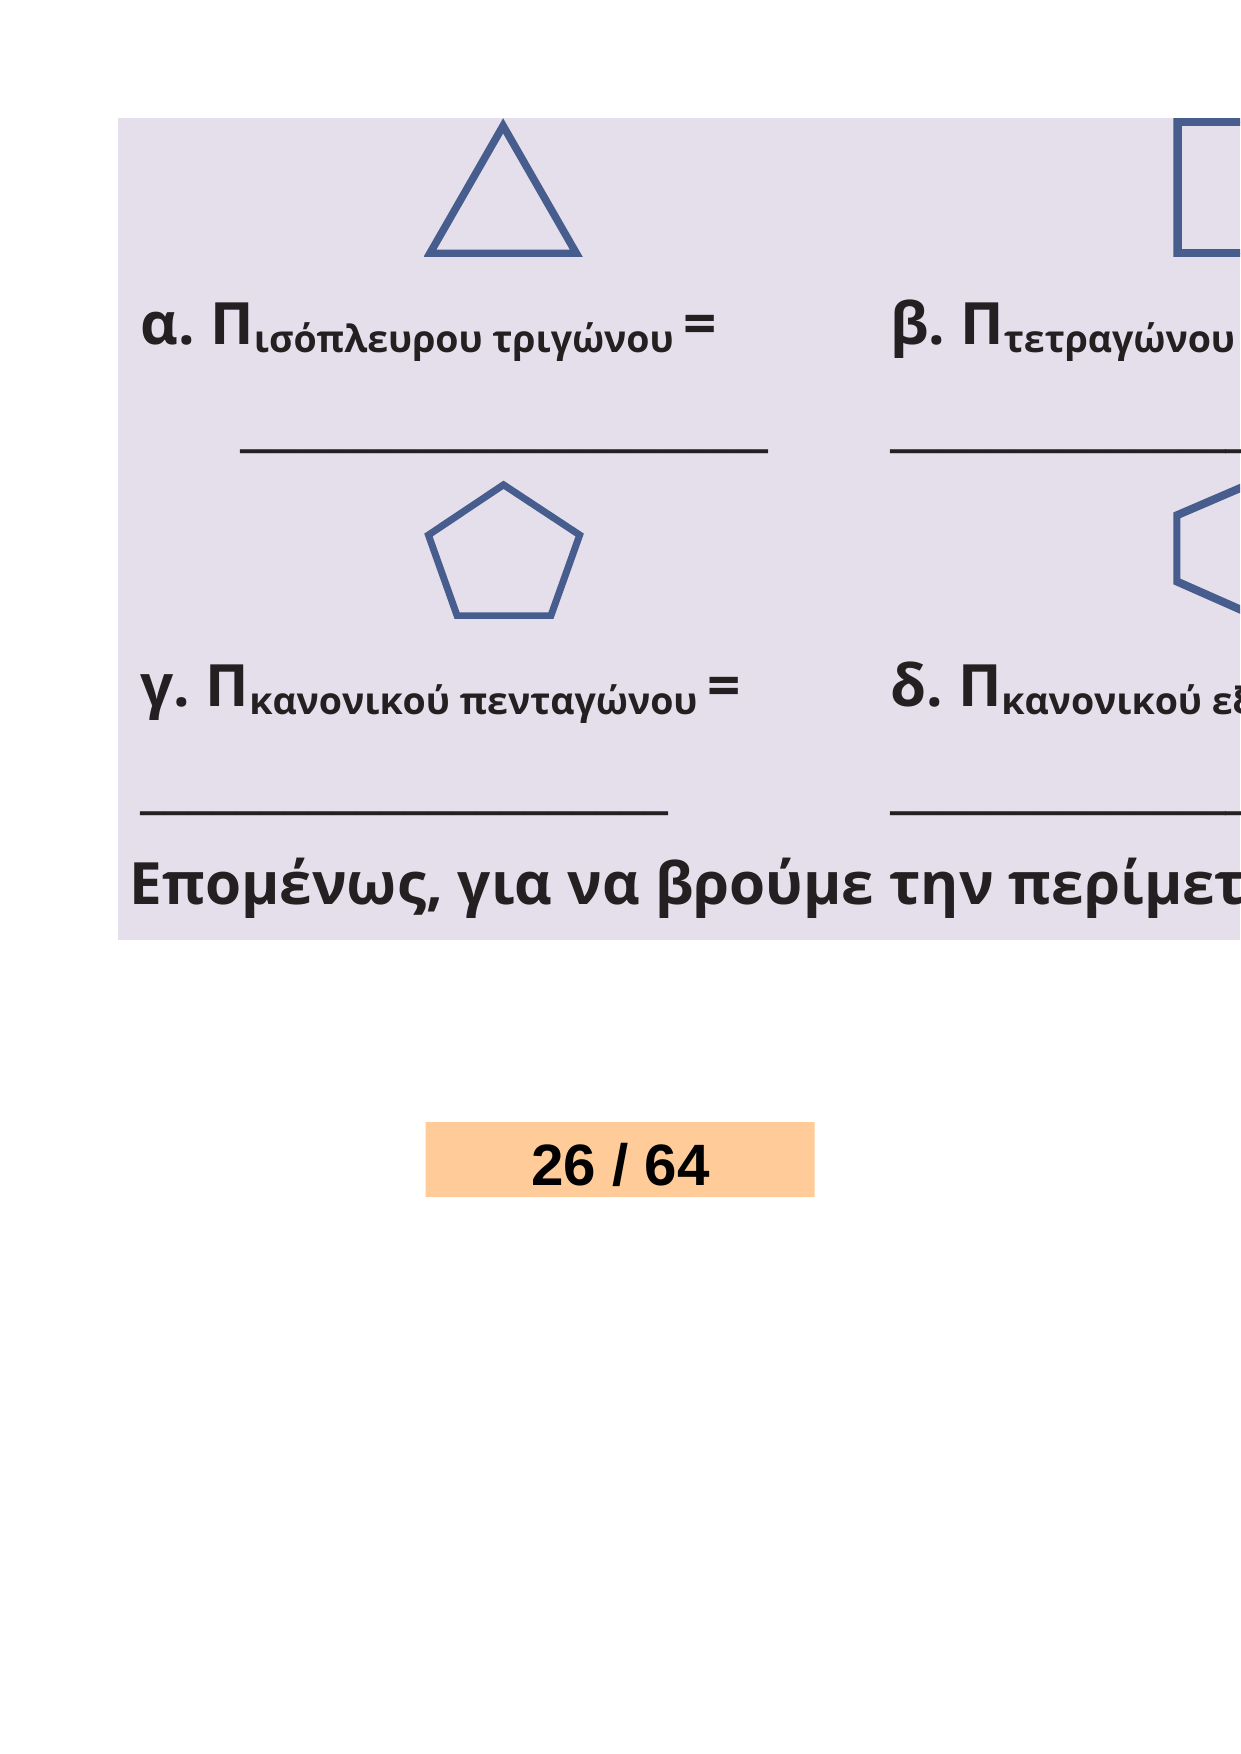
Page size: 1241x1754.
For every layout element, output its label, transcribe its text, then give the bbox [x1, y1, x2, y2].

table_header Επομένως, για να βρούμε την περίμετρο ενός [118, 118, 1240, 940]
